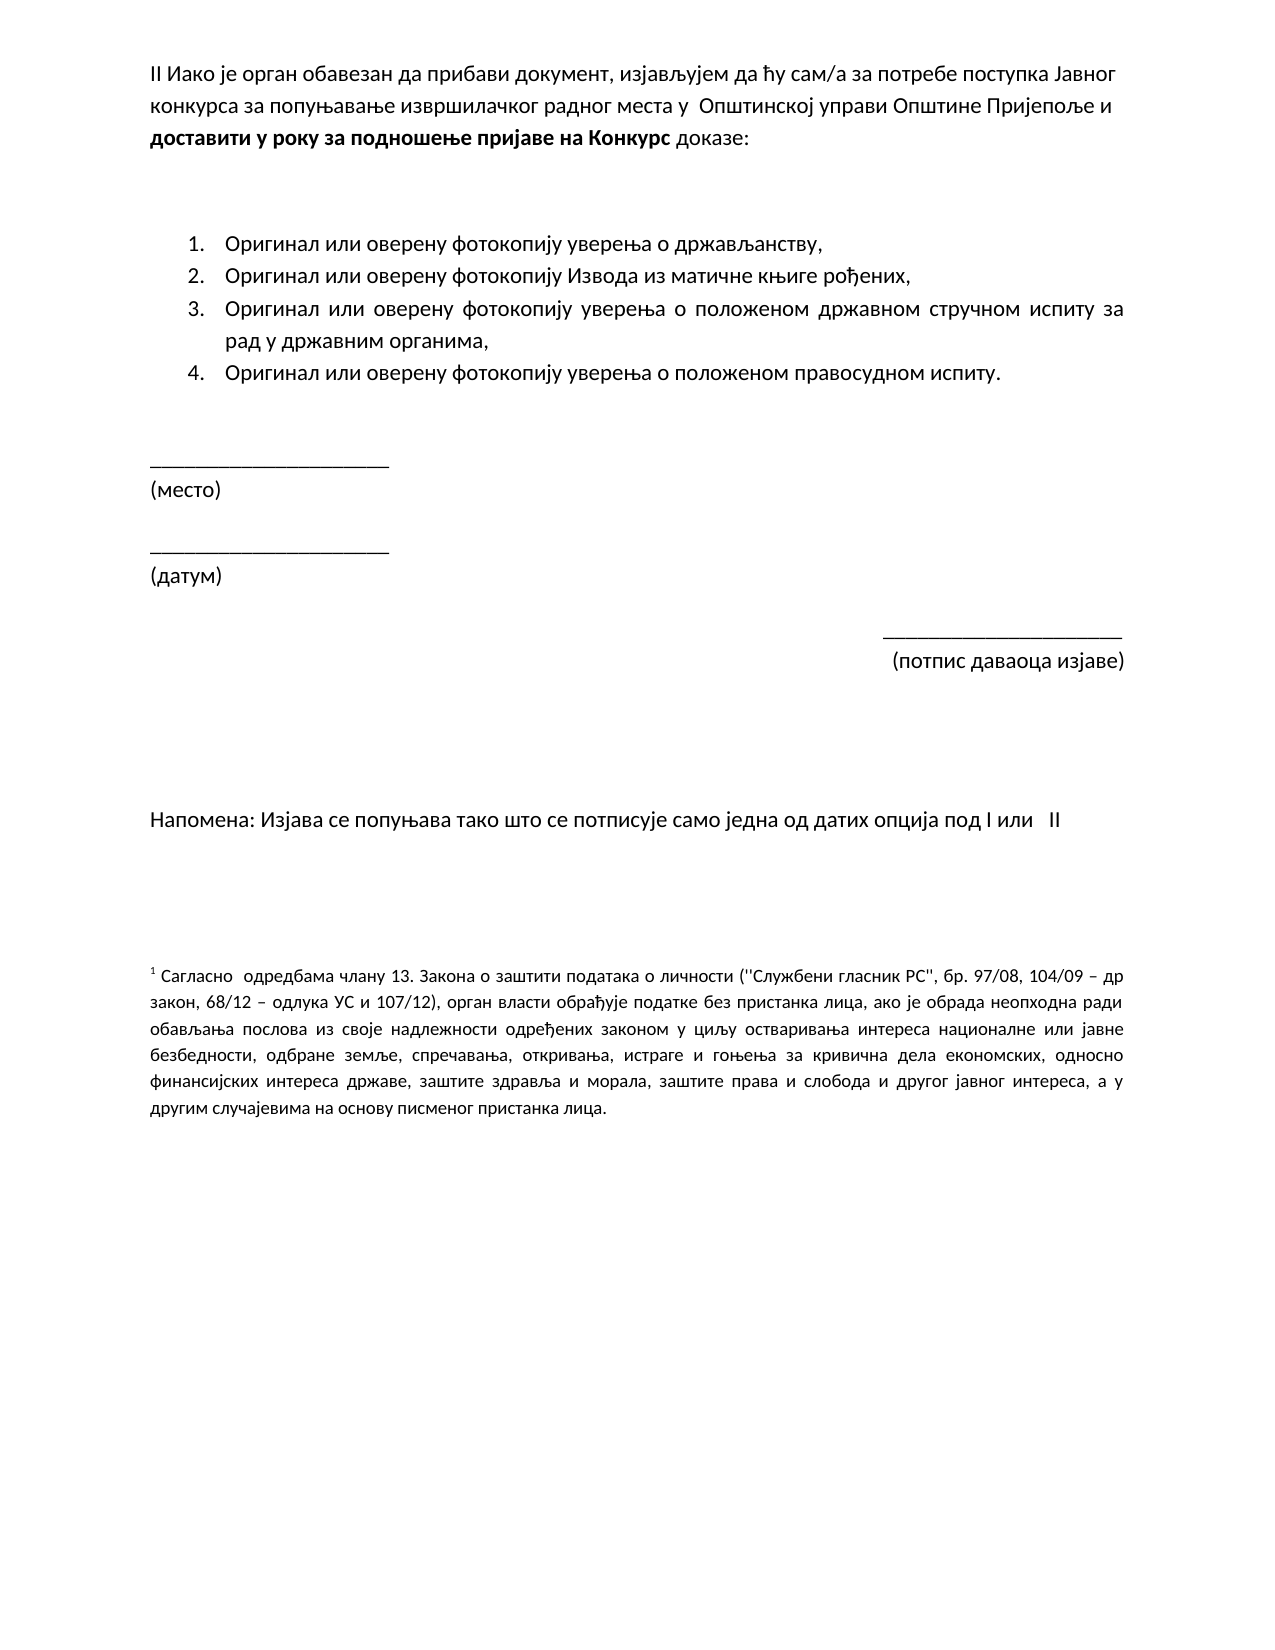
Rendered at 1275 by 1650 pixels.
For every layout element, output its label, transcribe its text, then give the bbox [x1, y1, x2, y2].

text II Иако је орган обавезан да прибави документ, изјављујем да ћу сам/а за потребе поступка Јавног конкурса за попуњавање извршилачког радног места у Општинској управи Општине Пријепоље и доставити у року за подношење пријаве на Конкурс доказе: [150, 59, 1125, 151]
text _____________________ (место) [150, 443, 1125, 504]
list Оригинал или оверену фотокопију уверења о положеном државном стручном испиту за рад у државним органима, [187, 294, 1125, 354]
text Напомена: Изјава се попуњава тако што се потписује само једна од датих опција под I или II [150, 805, 1125, 833]
list Оригинал или оверену фотокопију Извода из матичне књиге рођених, [187, 262, 1125, 290]
text _____________________ (датум) [150, 529, 1125, 589]
text 1 Сагласно одредбама члану 13. Закона о заштити података о личности (''Службени гласник РС'', бр. 97/08, 104/09 – др закон, 68/12 – одлука УС и 107/12), орган власти обрађује податке без пристанка лица, ако је обрада неопходна ради обављања послова из своје надлежности одређених законом у циљу остваривања интереса националне или јавне безбедности, одбране земље, спречавања, откривања, истраге и гоњења за кривична дела економских, односно финансијских интереса државе, заштите здравља и морала, заштите права и слобода и другог јавног интереса, а у другим случајевима на основу писменог пристанка лица. [150, 964, 1125, 1119]
text _____________________ (потпис даваоца изјаве) [150, 614, 1125, 674]
list Оригинал или оверену фотокопију уверења о држављанству, [187, 229, 1125, 257]
list Оригинал или оверену фотокопију уверења о положеном правосудном испиту. [187, 358, 1125, 386]
